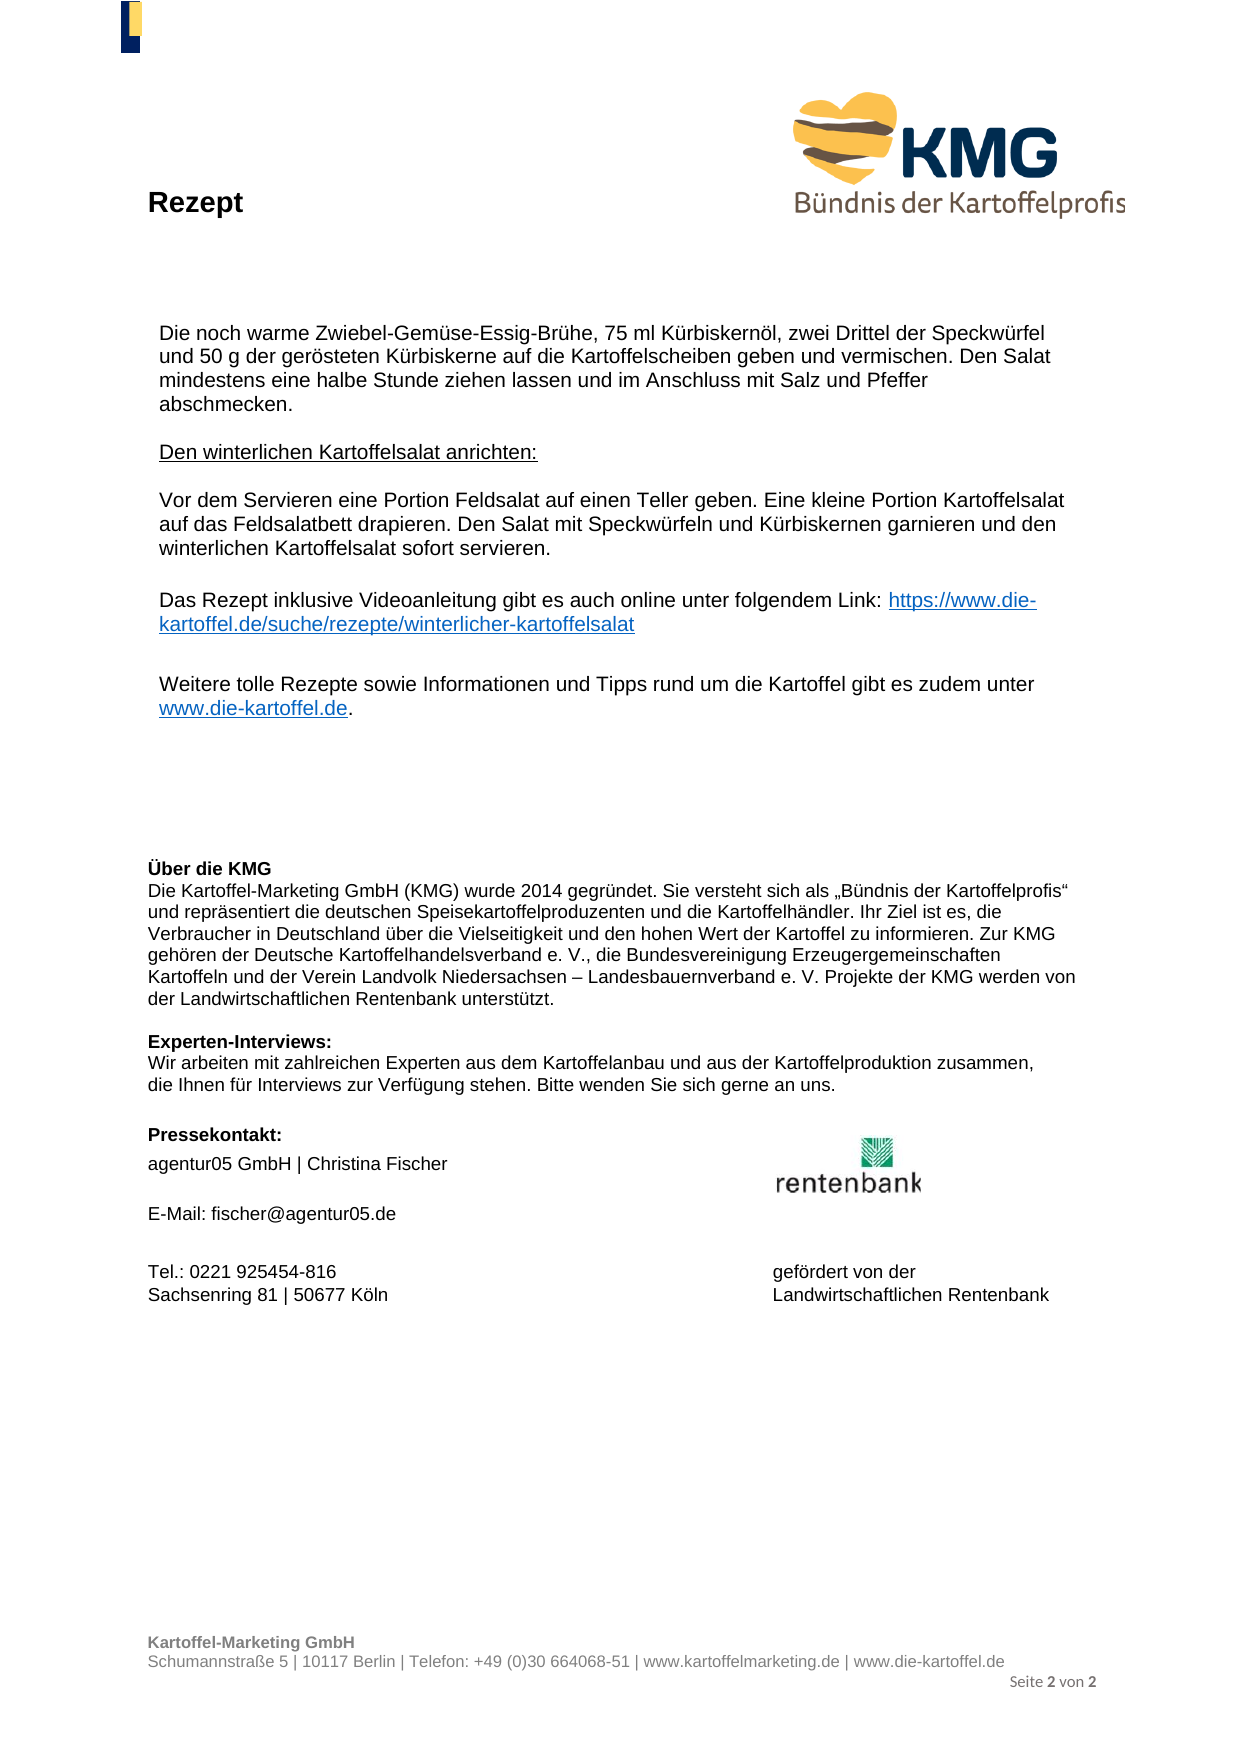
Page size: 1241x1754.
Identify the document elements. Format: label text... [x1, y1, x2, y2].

text Wir arbeiten mit zahlreichen Experten aus dem Kartoffelanbau und aus der Kartoffelproduktion zusammen, [148, 1052, 1078, 1074]
text Experten-Interviews: [148, 1031, 1078, 1052]
text agentur05 GmbH | Christina Fischer E-Mail: fischer@agentur05.de [148, 1153, 1078, 1256]
text Tel.: 0221 925454-816 gefördert von der Sachsenring 81 | 50677 Köln Landwirtschaftlichen Rentenbank [148, 1261, 1078, 1305]
picture [773, 1135, 920, 1192]
text Pressekontakt: [148, 1124, 1078, 1146]
picture [793, 92, 1125, 219]
text die Ihnen für Interviews zur Verfügung stehen. Bitte wenden Sie sich gerne an uns. [148, 1074, 1078, 1095]
text Die Kartoffel-Marketing GmbH (KMG) wurde 2014 gegründet. Sie versteht sich als „Bündnis der Kartoffelprofis“ und repräsentiert die deutschen Speisekartoffelproduzenten und die Kartoffelhändler. Ihr Ziel ist es, die Verbraucher in Deutschland über die Vielseitigkeit und den hohen Wert der Kartoffel zu informieren. Zur KMG gehören der Deutsche Kartoffelhandelsverband e. V., die Bundesvereinigung Erzeugergemeinschaften Kartoffeln und der Verein Landvolk Niedersachsen – Landesbauernverband e. V. Projekte der KMG werden von der Landwirtschaftlichen Rentenbank unterstützt. [148, 879, 1078, 1009]
text Über die KMG [148, 858, 1078, 879]
